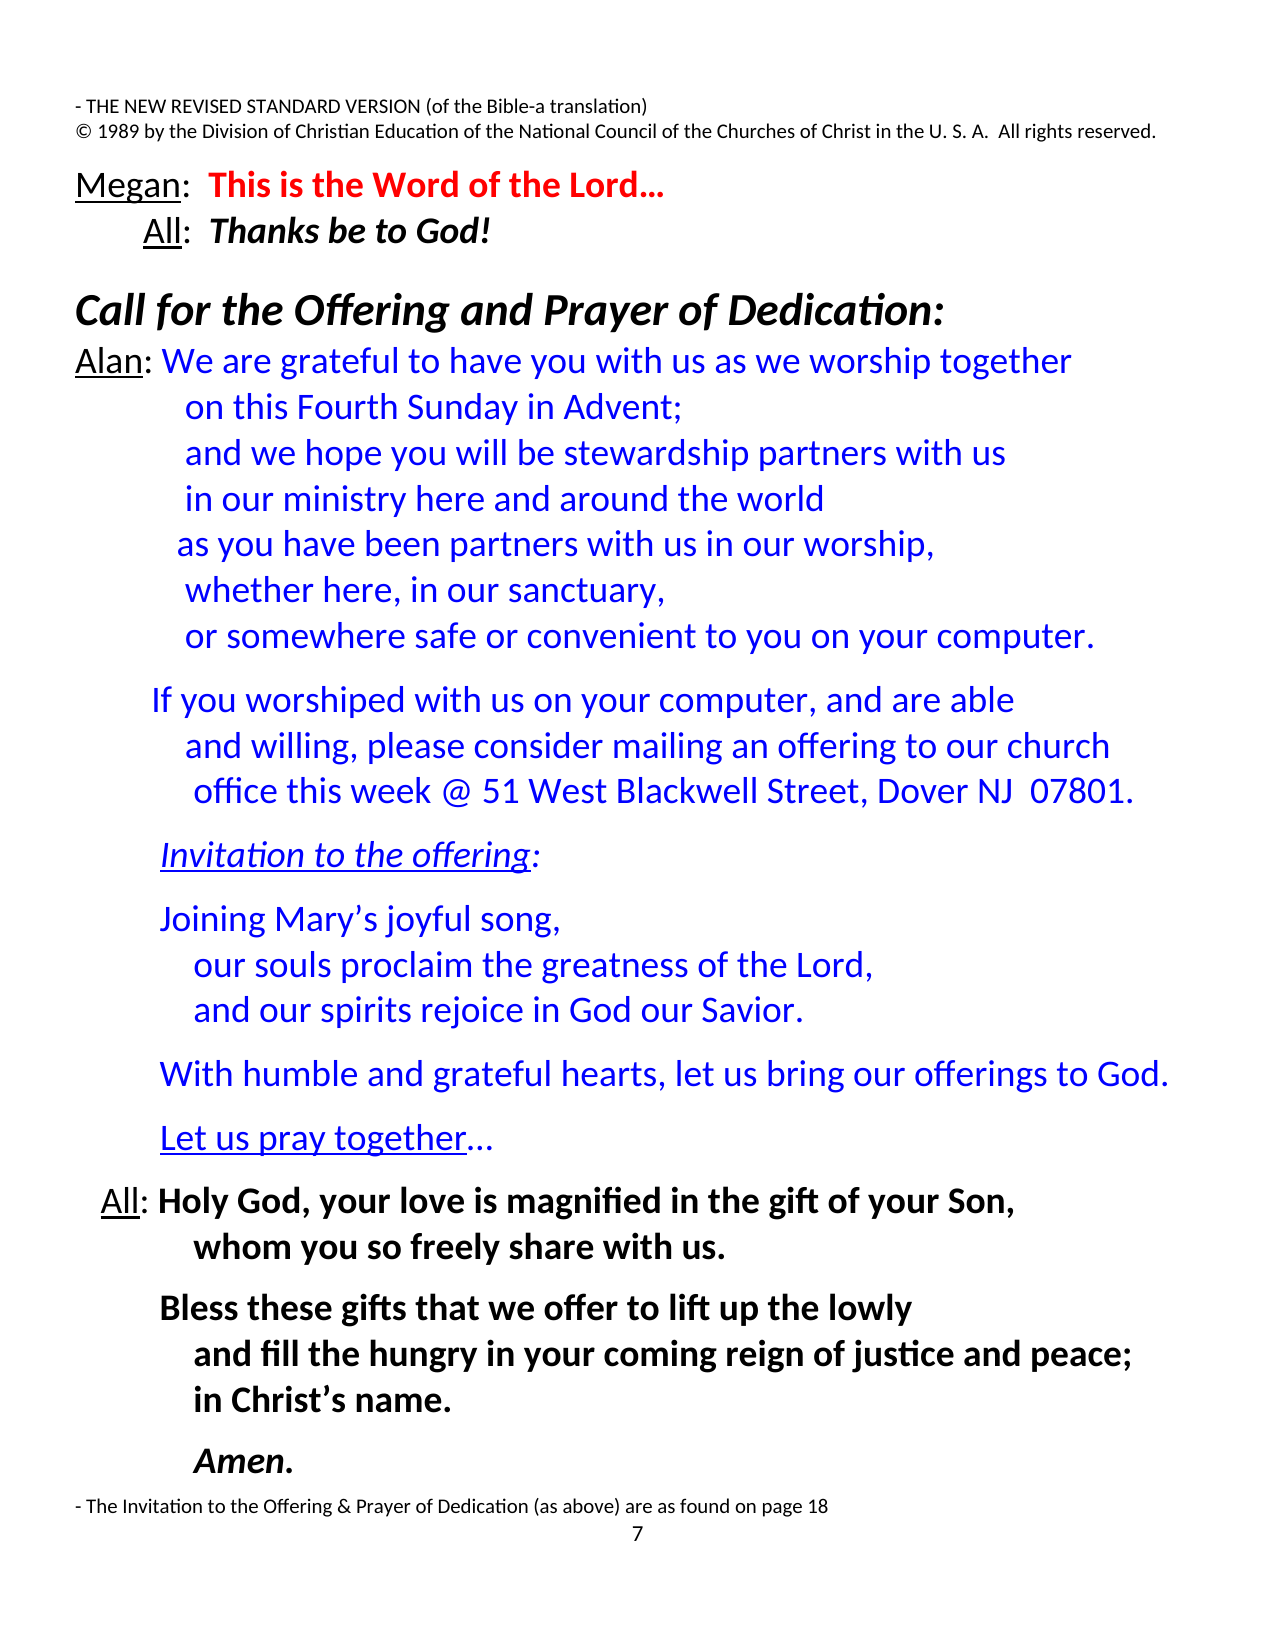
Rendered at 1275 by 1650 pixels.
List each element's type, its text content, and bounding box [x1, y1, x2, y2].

text If you worshiped with us on your computer, and are able [75, 676, 1200, 722]
text office this week @ 51 West Blackwell Street, Dover NJ 07801. [75, 767, 1200, 813]
text in our ministry here and around the world [75, 474, 1200, 520]
text Alan: We are grateful to have you with us as we worship together [75, 337, 1200, 383]
text - THE NEW REVISED STANDARD VERSION (of the Bible-a translation) [75, 93, 1200, 118]
text Joining Mary’s joyful song, [75, 895, 1200, 941]
text whether here, in our sanctuary, [75, 566, 1200, 612]
text Let us pray together… [75, 1114, 1200, 1159]
text Amen. [75, 1437, 1200, 1483]
text and willing, please consider mailing an offering to our church [75, 722, 1200, 767]
text Megan: This is the Word of the Lord… [75, 161, 1200, 207]
text and we hope you will be stewardship partners with us [75, 429, 1200, 474]
text or somewhere safe or convenient to you on your computer. [75, 612, 1200, 658]
text in Christ’s name. [75, 1376, 1200, 1422]
text Invitation to the offering: [75, 831, 1200, 877]
text and our spirits rejoice in God our Savior. [75, 986, 1200, 1032]
text as you have been partners with us in our worship, [75, 520, 1200, 566]
text on this Fourth Sunday in Advent; [75, 383, 1200, 429]
text whom you so freely share with us. [75, 1223, 1200, 1269]
text Call for the Offering and Prayer of Dedication: [75, 281, 1200, 337]
text Bless these gifts that we offer to lift up the lowly [75, 1284, 1200, 1330]
text All: Thanks be to God! [75, 207, 1200, 253]
text © 1989 by the Division of Christian Education of the National Council of the Churches of Christ in the U. S. A. All rights reserved. [75, 118, 1200, 144]
text - The Invitation to the Offering & Prayer of Dedication (as above) are as found on page 18 [75, 1493, 1200, 1518]
text All: Holy God, your love is magnified in the gift of your Son, [75, 1177, 1200, 1223]
text With humble and grateful hearts, let us bring our offerings to God. [75, 1050, 1200, 1096]
text and fill the hungry in your coming reign of justice and peace; [75, 1330, 1200, 1376]
text our souls proclaim the greatness of the Lord, [75, 941, 1200, 986]
